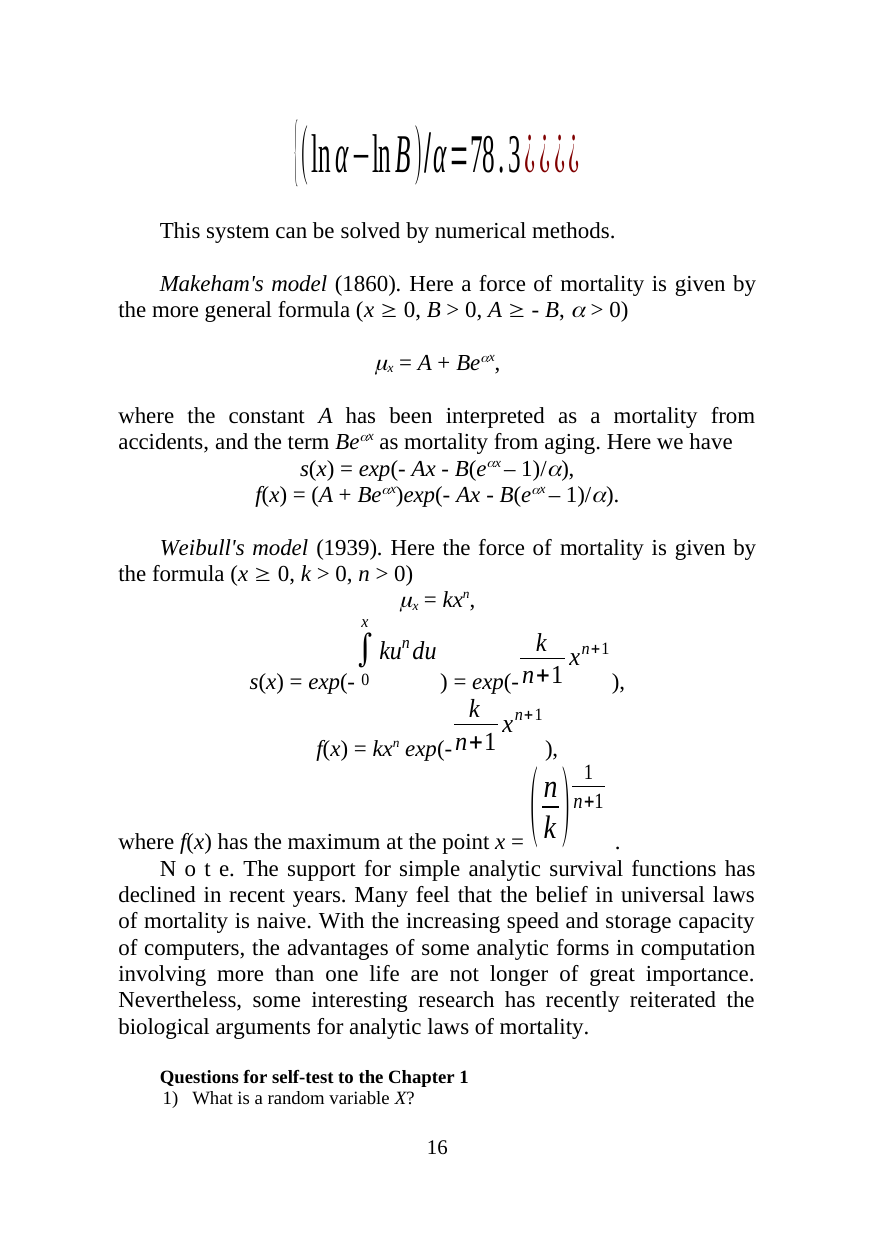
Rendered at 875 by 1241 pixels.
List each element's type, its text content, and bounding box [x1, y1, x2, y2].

list x = А + Веx, [118, 349, 756, 376]
list Weibull's model (1939). Here the force of mortality is given by the formula (x 0, k > 0, n > 0) [118, 534, 756, 586]
list s(x) = ехр(- Ах - В(еx – 1)/), [118, 455, 756, 481]
text N o t e. The support for simple analytic survival functions has declined in recent years. Many feel that the belief in universal laws of mortality is naive. With the increasing speed and storage capacity of computers, the advantages of some analytic forms in computation involving more than one life are not longer of great importance. Nevertheless, some interesting research has recently reiterated the biological arguments for analytic laws of mortality. [118, 855, 756, 1039]
list where f(x) has the maximum at the point х = . [118, 761, 756, 855]
list Makeham's model (1860). Here a force of mortality is given by the more general formula (x 0, B > 0, A - B, > 0) [118, 270, 756, 323]
list where the constant А has been interpreted as a mortality from accidents, and the term Веx as mortality from aging. Here we have [118, 402, 756, 455]
list s(x) = exp(-) = exp(-), [118, 613, 756, 695]
list f(x) = kxn exp(-), [118, 695, 756, 761]
text Questions for self-test to the Chapter 1 [159, 1066, 756, 1087]
list What is a random variable X? [118, 1087, 756, 1109]
list f(x) = (А + Вех)ехр(- Ах - В(еx – 1)/). [118, 481, 756, 507]
list This system can be solved by numerical methods. [118, 217, 756, 244]
list x = kxn, [118, 586, 756, 613]
